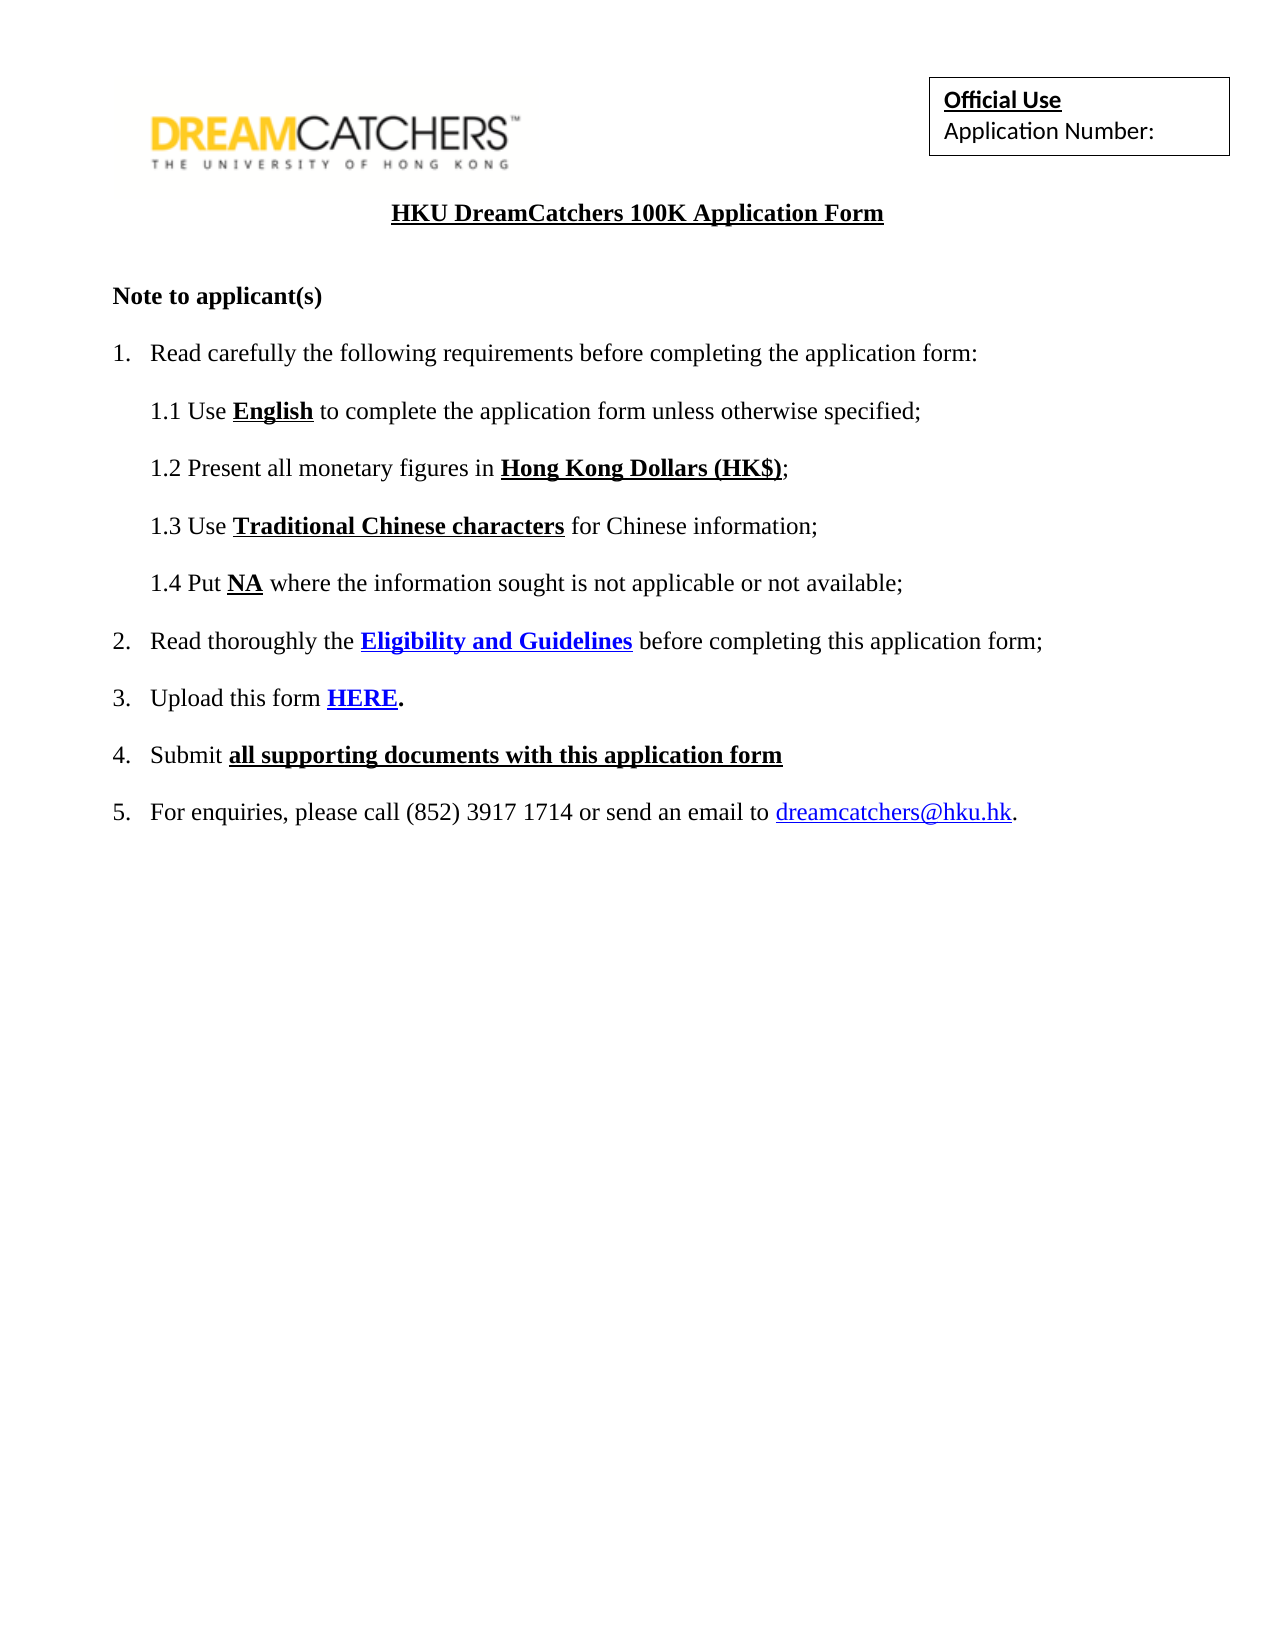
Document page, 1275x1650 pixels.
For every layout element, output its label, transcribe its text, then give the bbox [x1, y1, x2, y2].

list Present all monetary figures in Hong Kong Dollars (HK$); [150, 453, 1162, 482]
list Submit all supporting documents with this application form [112, 740, 1162, 797]
text 1.4 Put NA where the information sought is not applicable or not available; [150, 568, 1162, 597]
list For enquiries, please call (852) 3917 1714 or send an email to dreamcatchers@hku.hk. [112, 797, 1162, 826]
list Upload this form HERE. [112, 683, 1162, 740]
text Note to applicant(s) [112, 281, 1162, 310]
picture [112, 75, 539, 199]
list Read carefully the following requirements before completing the application form: [112, 338, 1162, 367]
list Use Traditional Chinese characters for Chinese information; [150, 511, 1162, 540]
text HKU DreamCatchers 100K Application Form [112, 198, 1162, 227]
list Read thoroughly the Eligibility and Guidelines before completing this application form; [112, 626, 1162, 655]
list Use English to complete the application form unless otherwise specified; [150, 396, 1162, 425]
